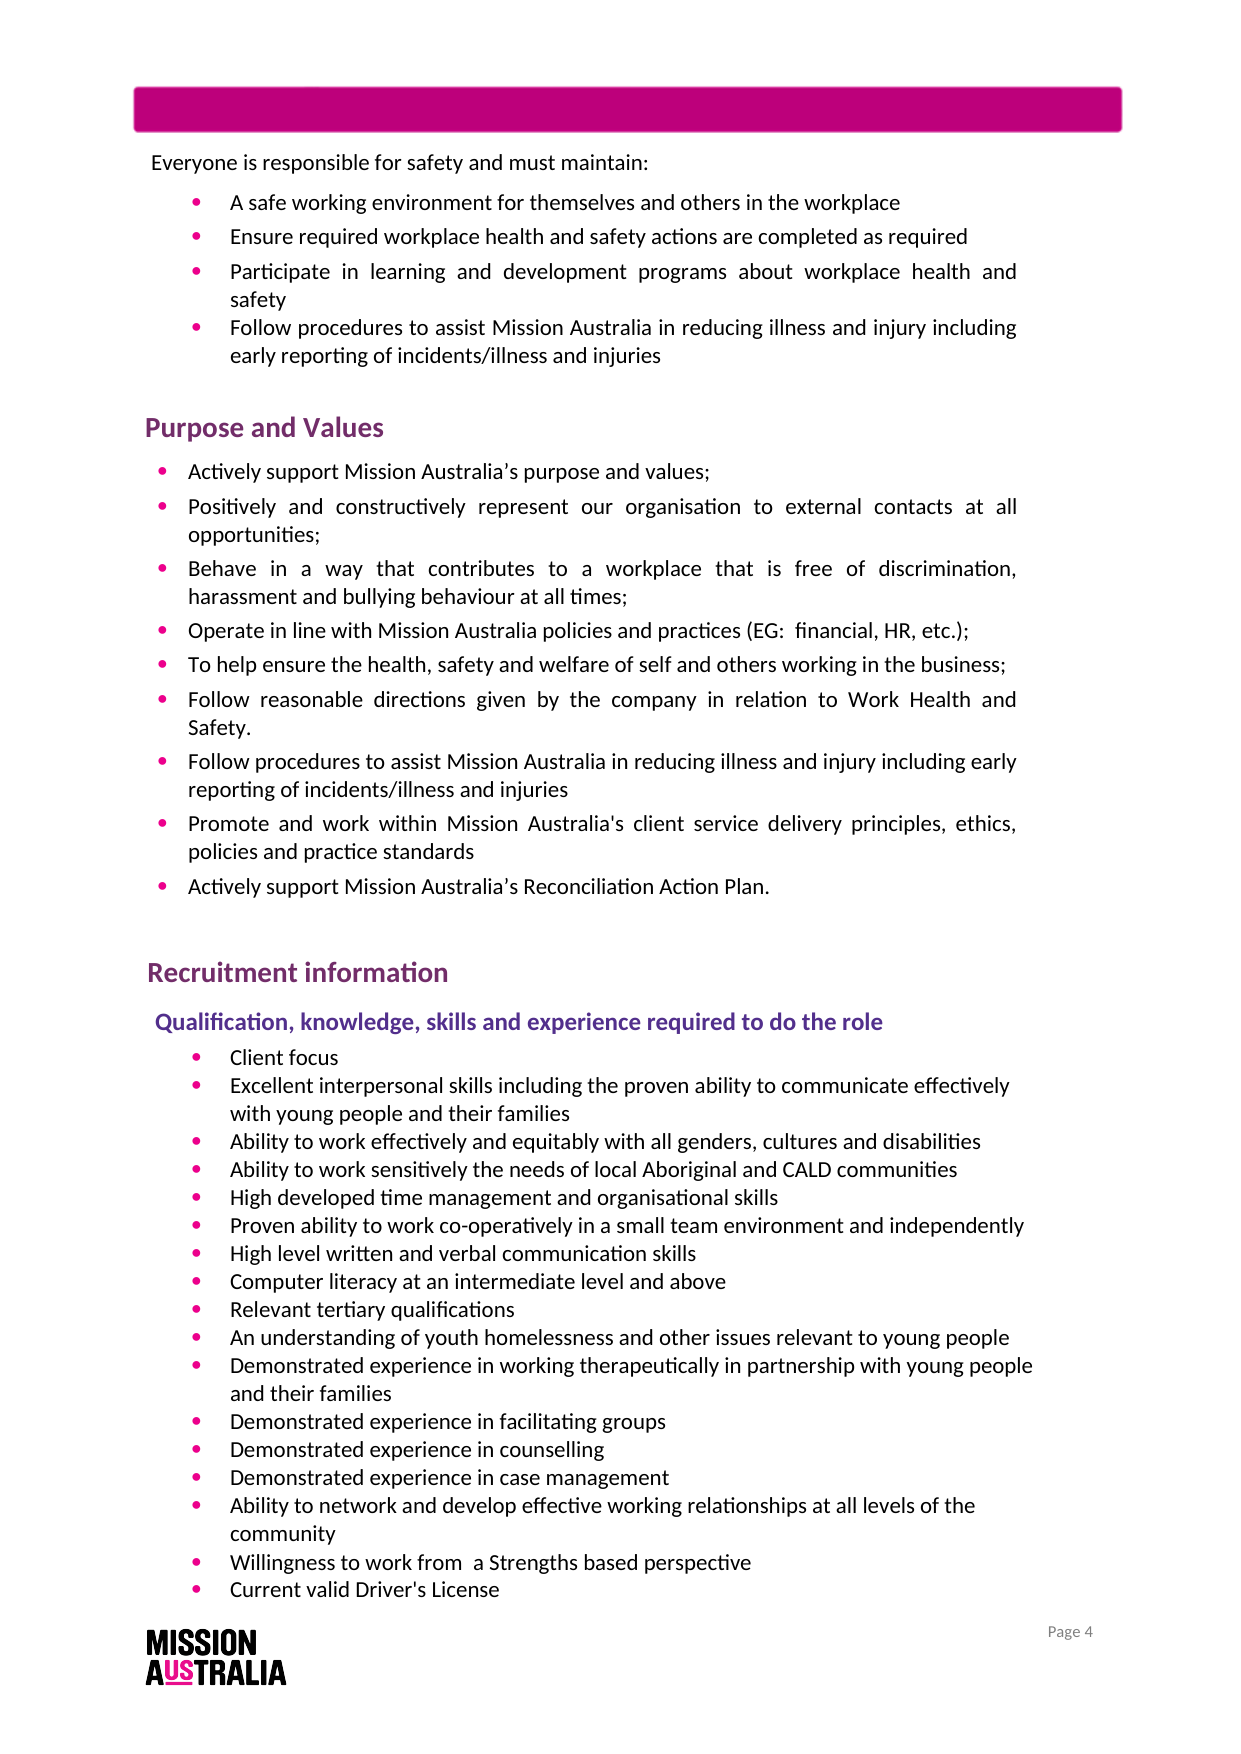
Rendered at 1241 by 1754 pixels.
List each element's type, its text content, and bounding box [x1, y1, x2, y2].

picture [139, 1622, 293, 1692]
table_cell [144, 148, 1030, 457]
table_cell Actively support Mission Australia’s purpose and values; Positively and constructively represent our organisation to external contacts at all opportunities; Behave in a way that contributes to a workplace that is free of discrimination, harassment and bullying behaviour at all times; Operate in line with Mission Australia policies and practices (EG: financial, HR, etc.); To help ensure the health, safety and welfare of self and others working in the business; Follow reasonable directions given by the company in relation to Work Health and Safety. Follow procedures to assist Mission Australia in reducing illness and injury including early reporting of incidents/illness and injuries Promote and work within Mission Australia's client service delivery principles, ethics, policies and practice standards Actively support Mission Australia’s Reconciliation Action Plan. [144, 458, 1030, 906]
table_header Qualification, knowledge, skills and experience required to do the role [144, 1002, 1059, 1043]
picture [128, 84, 1125, 140]
table_cell Client focus Excellent interpersonal skills including the proven ability to communicate effectively with young people and their families Ability to work effectively and equitably with all genders, cultures and disabilities Ability to work sensitively the needs of local Aboriginal and CALD communities High developed time management and organisational skills Proven ability to work co-operatively in a small team environment and independently High level written and verbal communication skills Computer literacy at an intermediate level and above Relevant tertiary qualifications An understanding of youth homelessness and other issues relevant to young people Demonstrated experience in working therapeutically in partnership with young people and their families Demonstrated experience in facilitating groups Demonstrated experience in counselling Demonstrated experience in case management Ability to network and develop effective working relationships at all levels of the community Willingness to work from a Strengths based perspective Current valid Driver's License [144, 1043, 1059, 1616]
text Recruitment information [147, 954, 1093, 990]
